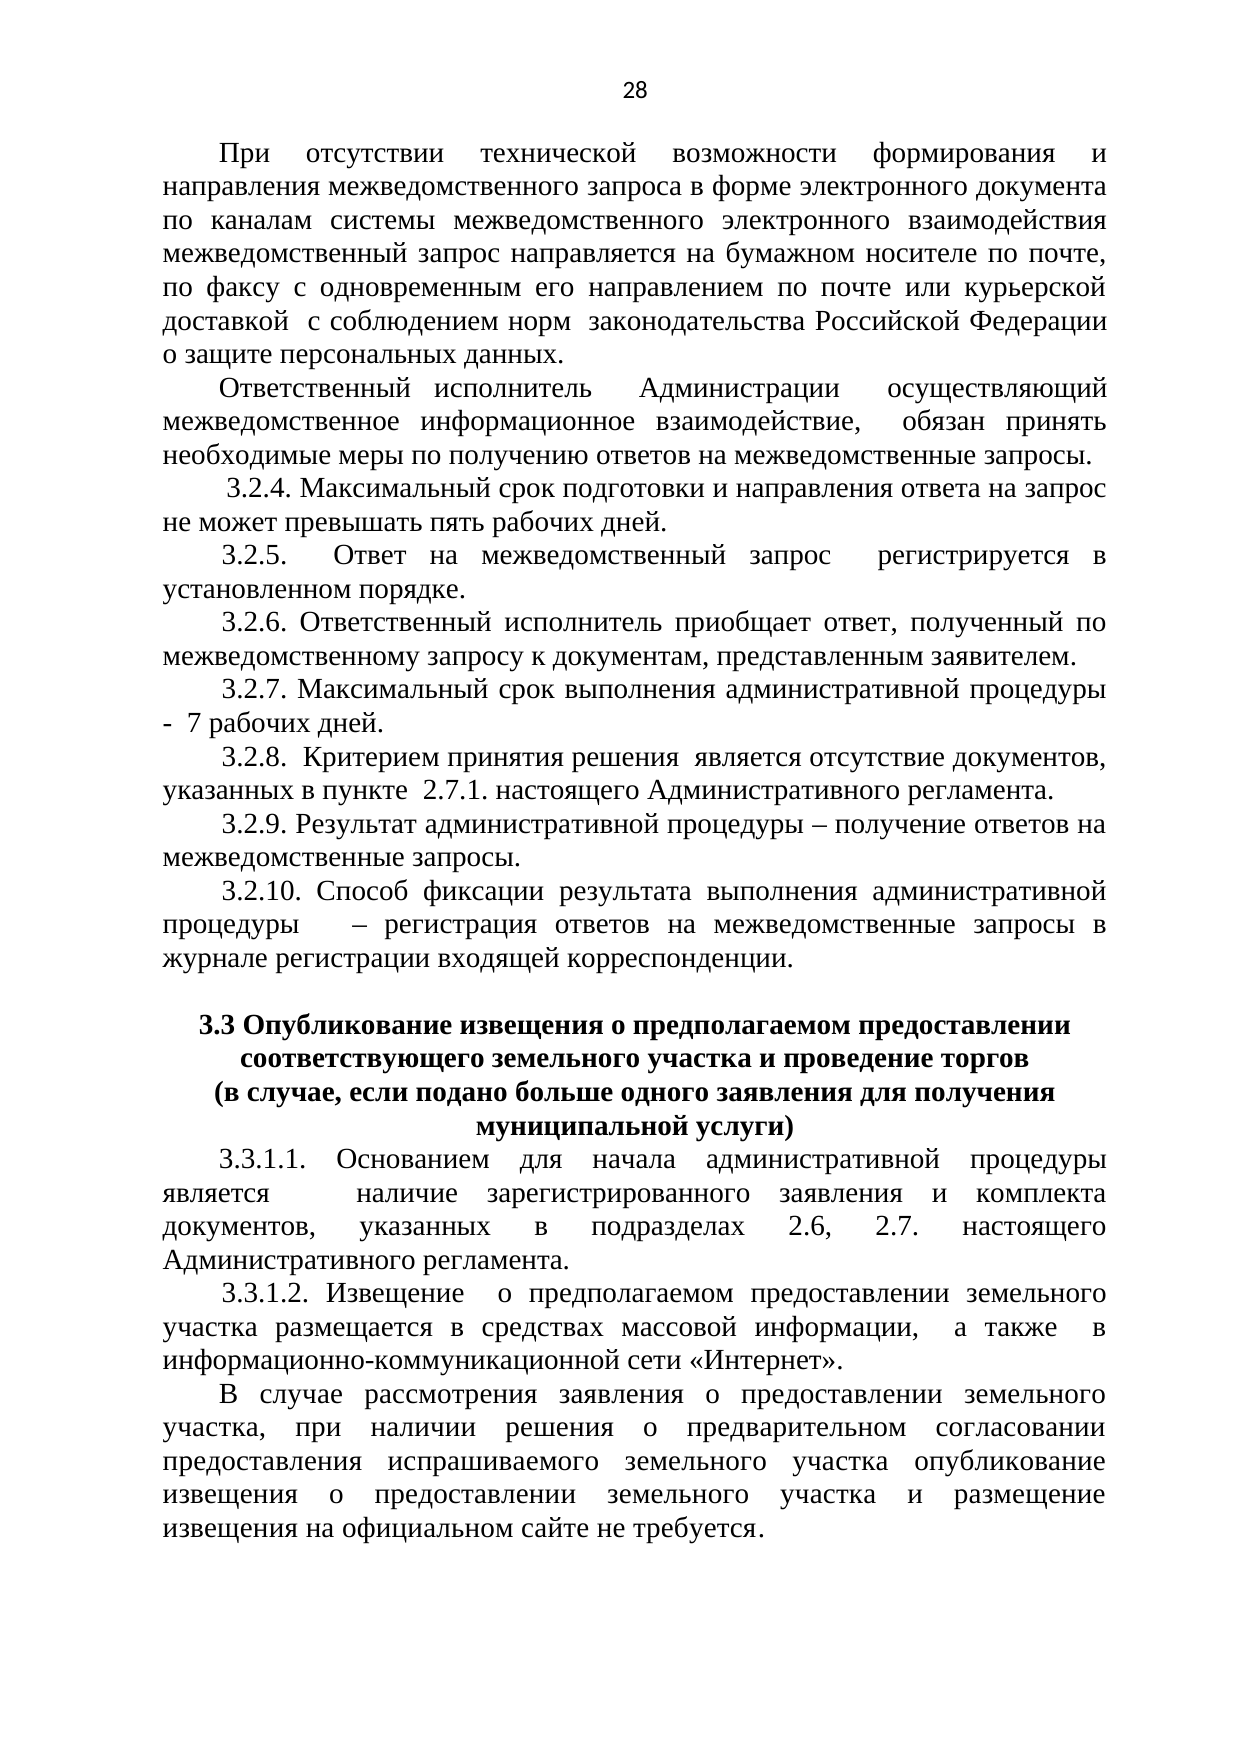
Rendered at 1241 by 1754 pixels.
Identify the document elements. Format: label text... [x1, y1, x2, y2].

text муниципальной услуги) [162, 1108, 1107, 1141]
text 3.3.1.1. Основанием для начала административной процедуры является наличие зарегистрированного заявления и комплекта документов, указанных в подразделах 2.6, 2.7. настоящего Административного регламента. [162, 1141, 1107, 1275]
text 3.2.9. Результат административной процедуры – получение ответов на межведомственные запросы. [162, 806, 1107, 873]
text 3.2.4. Максимальный срок подготовки и направления ответа на запрос не может превышать пять рабочих дней. [162, 470, 1107, 537]
text 3.2.5. Ответ на межведомственный запрос регистрируется в установленном порядке. [162, 537, 1107, 604]
text 3.2.6. Ответственный исполнитель приобщает ответ, полученный по межведомственному запросу к документам, представленным заявителем. [162, 604, 1107, 672]
text (в случае, если подано больше одного заявления для получения [162, 1074, 1107, 1108]
text 3.2.7. Максимальный срок выполнения административной процедуры - 7 рабочих дней. [162, 672, 1107, 739]
text При отсутствии технической возможности формирования и направления межведомственного запроса в форме электронного документа по каналам системы межведомственного электронного взаимодействия межведомственный запрос направляется на бумажном носителе по почте, по факсу с одновременным его направлением по почте или курьерской доставкой с соблюдением норм законодательства Российской Федерации о защите персональных данных. [162, 135, 1107, 370]
text 3.3 Опубликование извещения о предполагаемом предоставлении соответствующего земельного участка и проведение торгов [162, 1007, 1107, 1074]
text 3.3.1.2. Извещение о предполагаемом предоставлении земельного участка размещается в средствах массовой информации, а также в информационно-коммуникационной сети «Интернет». [162, 1275, 1107, 1376]
text В случае рассмотрения заявления о предоставлении земельного участка, при наличии решения о предварительном согласовании предоставления испрашиваемого земельного участка опубликование извещения о предоставлении земельного участка и размещение извещения на официальном сайте не требуется. [162, 1376, 1107, 1544]
text Ответственный исполнитель Администрации осуществляющий межведомственное информационное взаимодействие, обязан принять необходимые меры по получению ответов на межведомственные запросы. [162, 370, 1107, 470]
text 3.2.8. Критерием принятия решения является отсутствие документов, указанных в пункте 2.7.1. настоящего Административного регламента. [162, 739, 1107, 806]
text 3.2.10. Способ фиксации результата выполнения административной процедуры – регистрация ответов на межведомственные запросы в журнале регистрации входящей корреспонденции. [162, 873, 1107, 973]
